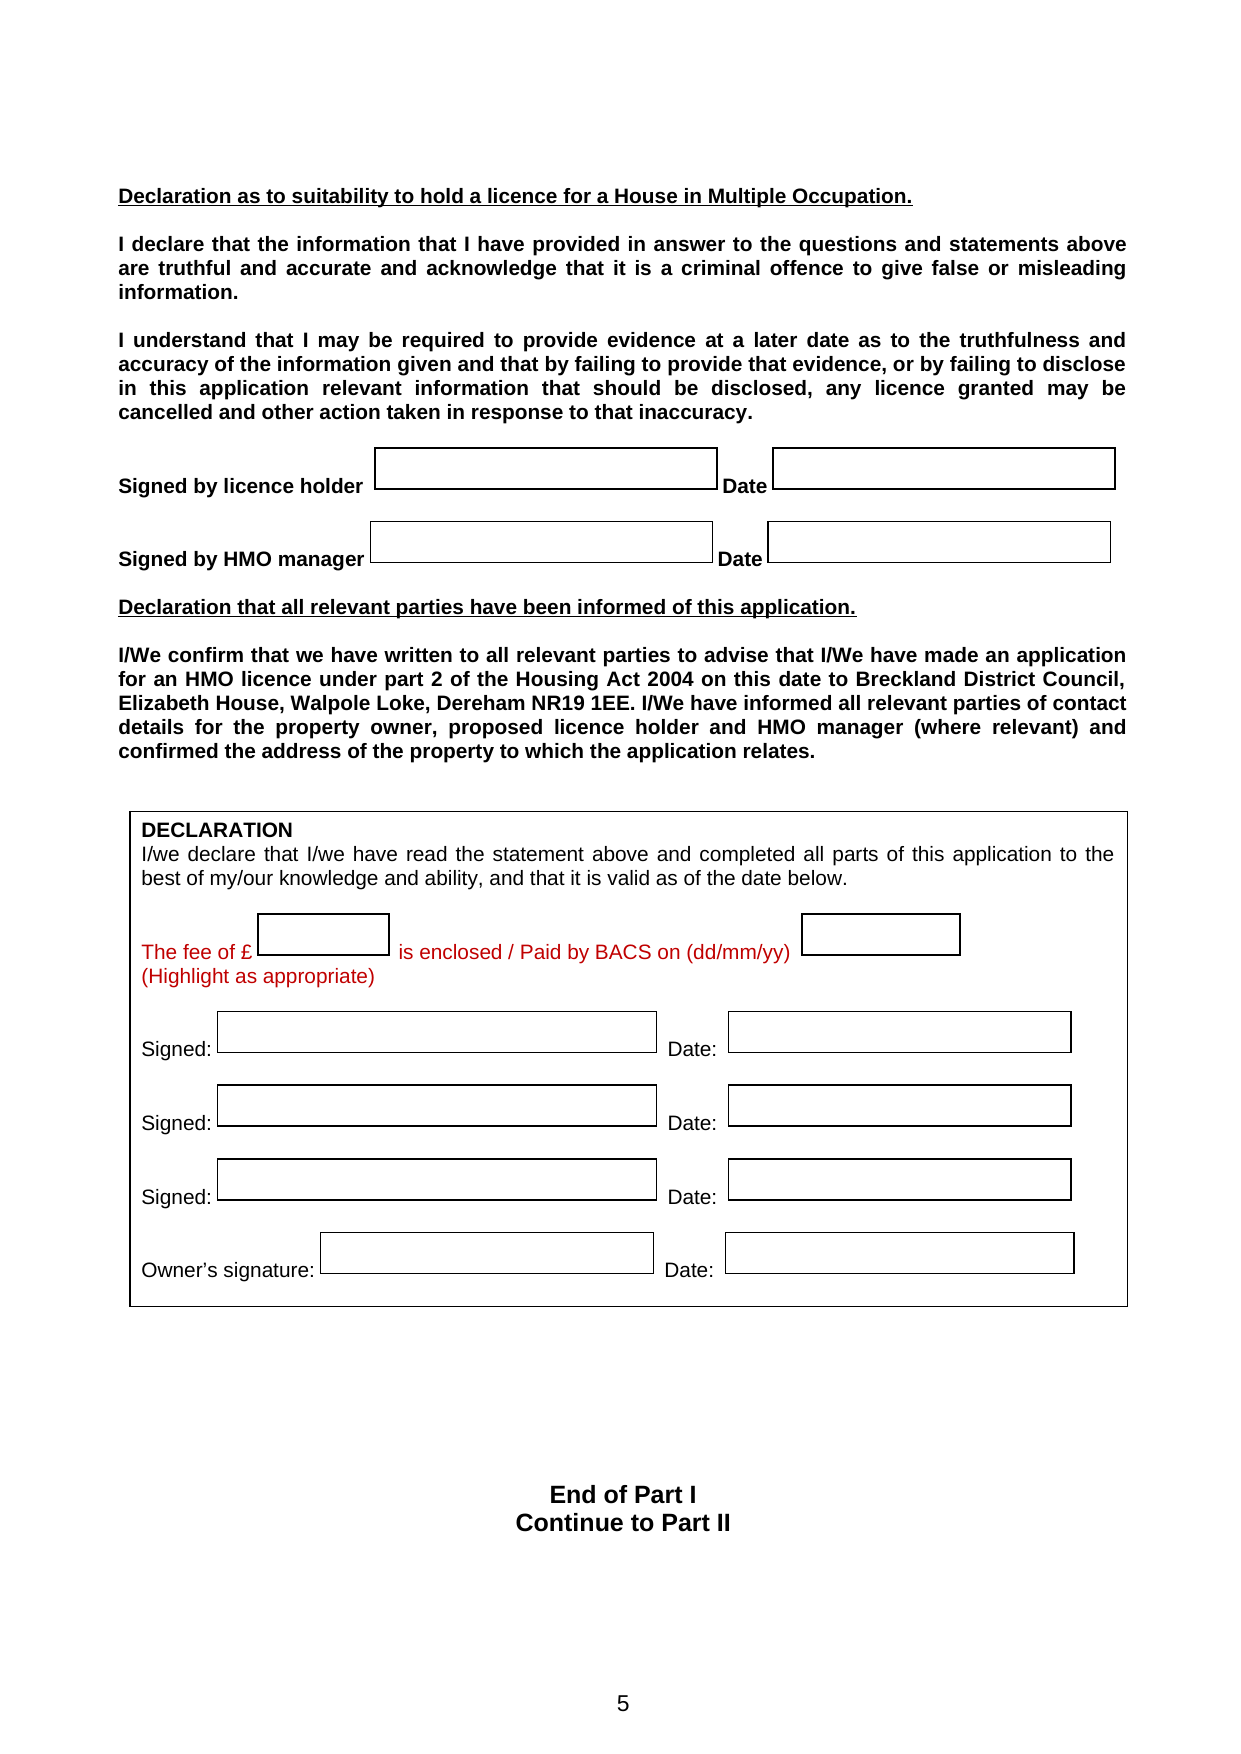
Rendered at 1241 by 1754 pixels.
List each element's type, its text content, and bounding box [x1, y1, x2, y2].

text I/We confirm that we have written to all relevant parties to advise that I/We have made an application for an HMO licence under part 2 of the Housing Act 2004 on this date to Breckland District Council, Elizabeth House, Walpole Loke, Dereham NR19 1EE. I/We have informed all relevant parties of contact details for the property owner, proposed licence holder and HMO manager (where relevant) and confirmed the address of the property to which the application relates. [118, 643, 1128, 763]
text Signed by licence holder Date [118, 448, 1128, 498]
text I declare that the information that I have provided in answer to the questions and statements above are truthful and accurate and acknowledge that it is a criminal offence to give false or misleading information. [118, 232, 1128, 304]
text Declaration that all relevant parties have been informed of this application. [118, 595, 1128, 619]
text Declaration as to suitability to hold a licence for a House in Multiple Occupation. [118, 184, 1128, 208]
text Continue to Part II [118, 1508, 1128, 1537]
text Signed by HMO manager Date [118, 522, 1128, 571]
text I understand that I may be required to provide evidence at a later date as to the truthfulness and accuracy of the information given and that by failing to provide that evidence, or by failing to disclose in this application relevant information that should be disclosed, any licence granted may be cancelled and other action taken in response to that inaccuracy. [118, 328, 1128, 424]
text End of Part I [118, 1480, 1128, 1508]
table_header DECLARATION I/we declare that I/we have read the statement above and completed all parts of this application to the best of my/our knowledge and ability, and that it is valid as of the date below. The fee of £ is enclosed / Paid by BACS on (dd/mm/yy) (Highlight as appropriate) Signed: Date: Signed: Date: Signed: Date: Owner’s signature: Date: [131, 812, 1127, 1306]
